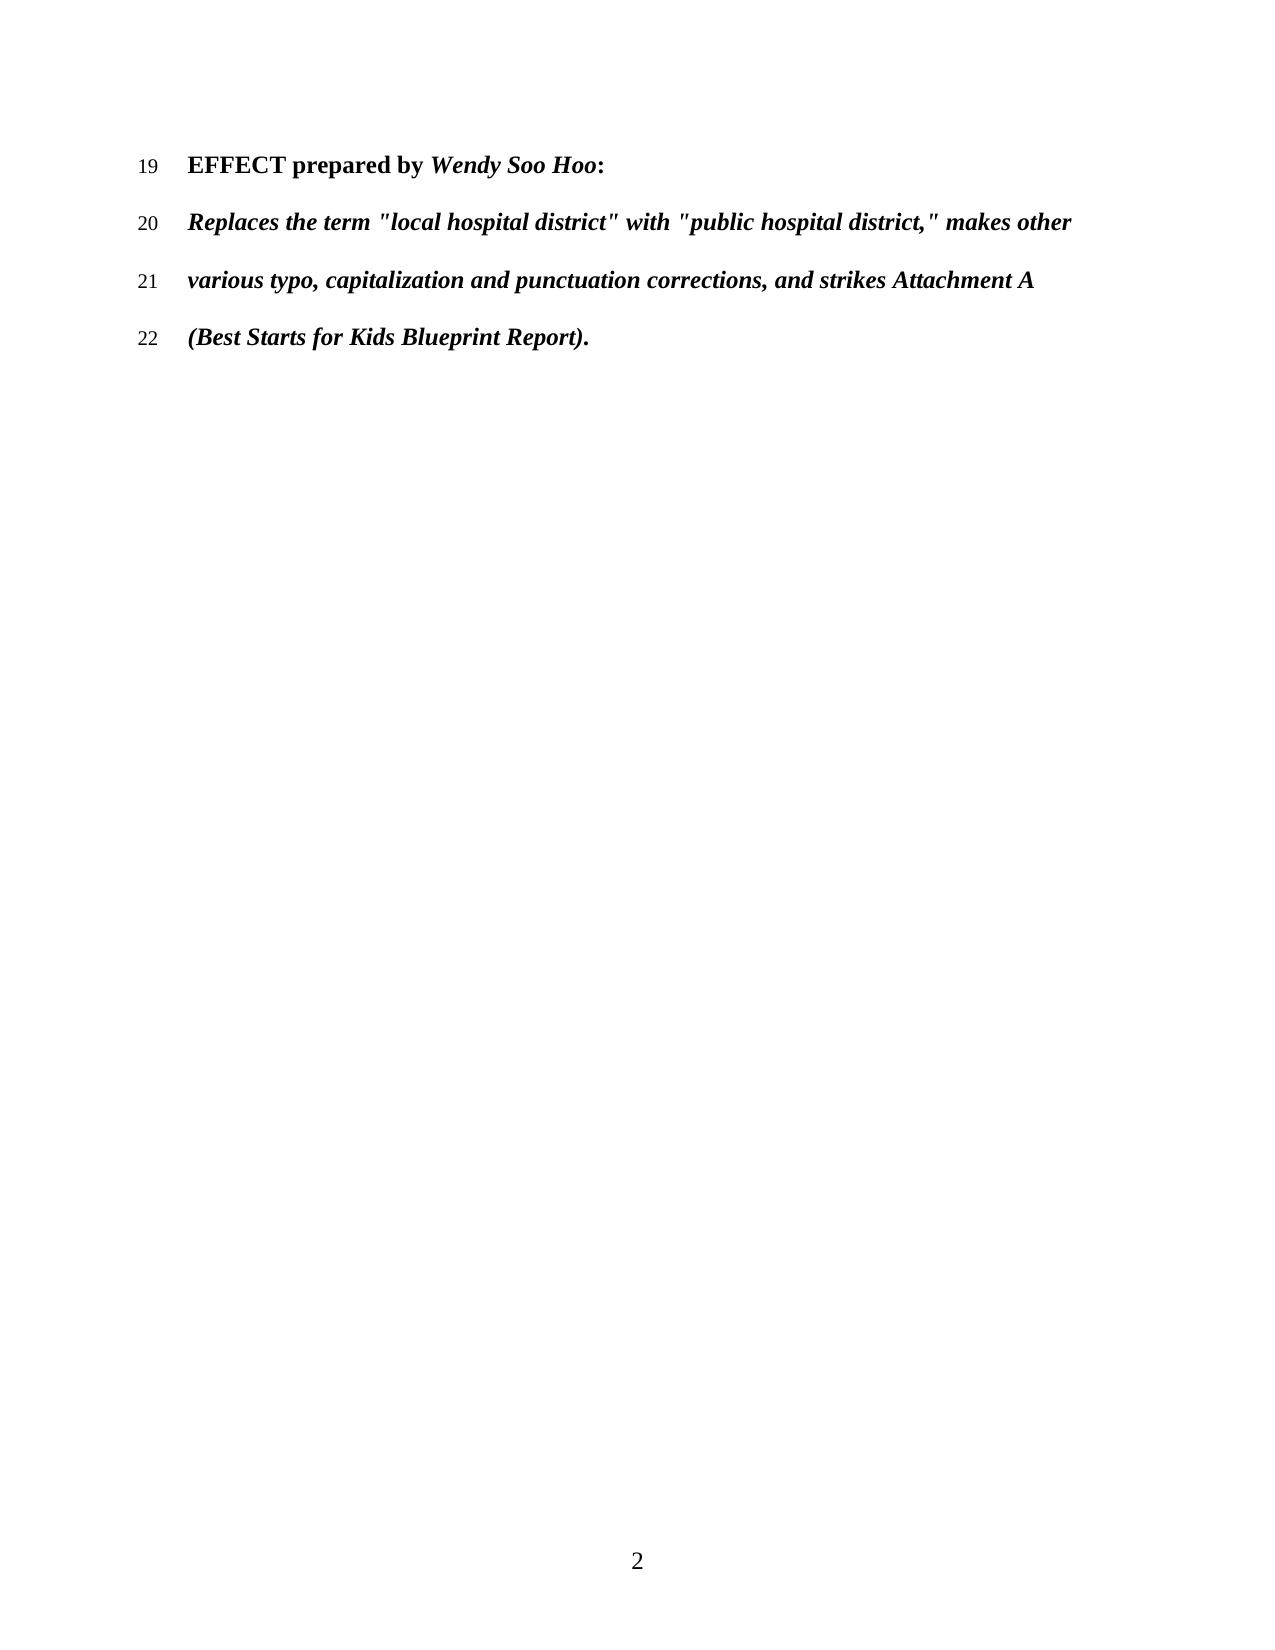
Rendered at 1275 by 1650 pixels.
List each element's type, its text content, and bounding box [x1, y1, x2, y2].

text Replaces the term "local hospital district" with "public hospital district," makes other various typo, capitalization and punctuation corrections, and strikes Attachment A (Best Starts for Kids Blueprint Report). [187, 207, 1087, 351]
text EFFECT prepared by Wendy Soo Hoo: [187, 150, 1087, 179]
